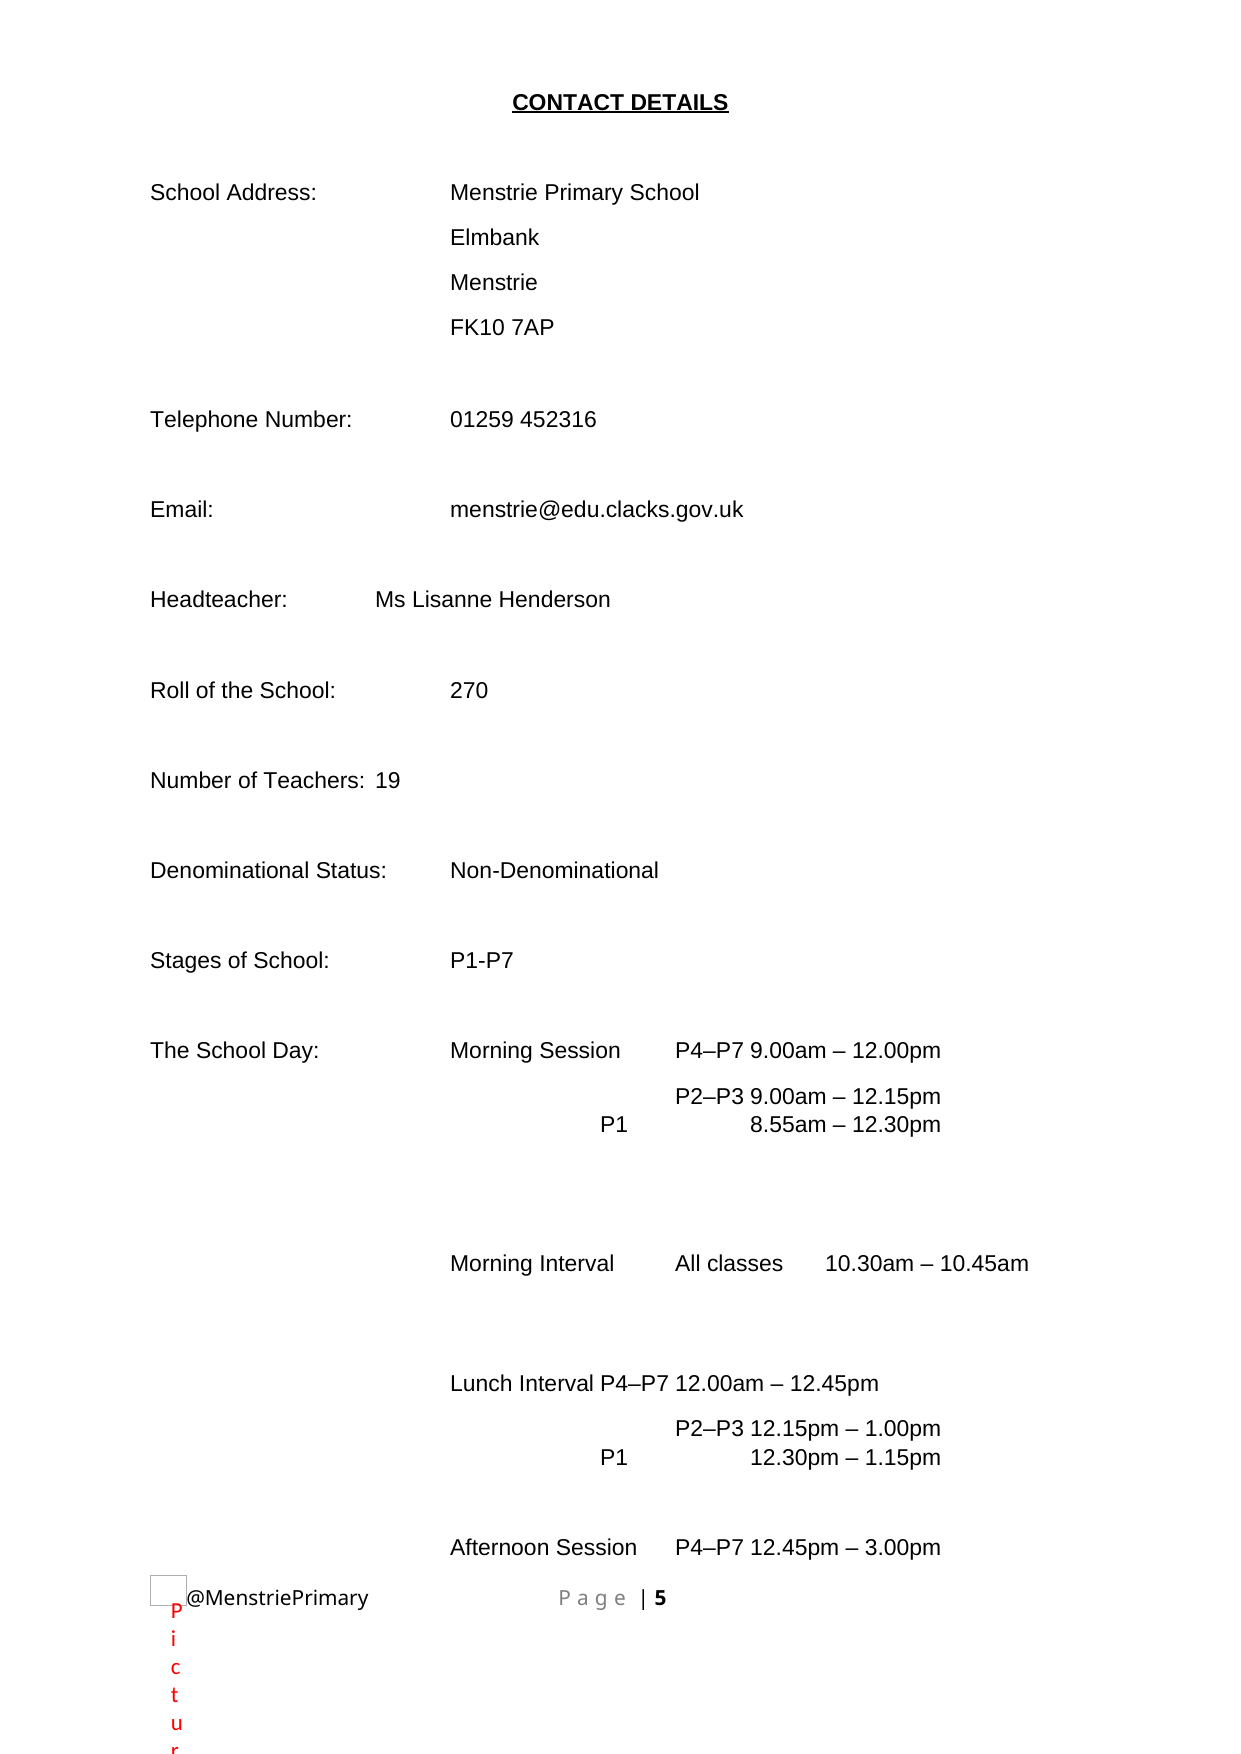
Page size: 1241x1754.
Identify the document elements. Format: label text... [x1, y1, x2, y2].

text Morning Interval All classes 10.30am – 10.45am [375, 1250, 1090, 1304]
text Roll of the School: 270 [150, 677, 1090, 703]
text FK10 7AP [375, 314, 1090, 341]
text Menstrie [375, 269, 1090, 295]
text Stages of School: P1-P7 [150, 947, 1090, 974]
text Lunch Interval P4–P7 12.00am – 12.45pm [375, 1370, 1090, 1396]
text Number of Teachers: 19 [150, 767, 1090, 793]
text P2–P3 12.15pm – 1.00pm P1 12.30pm – 1.15pm [150, 1415, 1090, 1470]
text Telephone Number: 01259 452316 [150, 406, 1090, 432]
text Afternoon Session P4–P7 12.45pm – 3.00pm [375, 1534, 1090, 1560]
text CONTACT DETAILS [150, 89, 1090, 115]
text P2–P3 9.00am – 12.15pm P1 8.55am – 12.30pm [150, 1083, 1090, 1137]
text School Address: Menstrie Primary School [150, 179, 1090, 205]
text Email: menstrie@edu.clacks.gov.uk [150, 496, 1090, 523]
text Headteacher: Ms Lisanne Henderson [150, 586, 1090, 613]
text Denominational Status: Non-Denominational [150, 857, 1090, 883]
text The School Day: Morning Session P4–P7 9.00am – 12.00pm [150, 1037, 1090, 1064]
text Elmbank [150, 224, 1090, 250]
